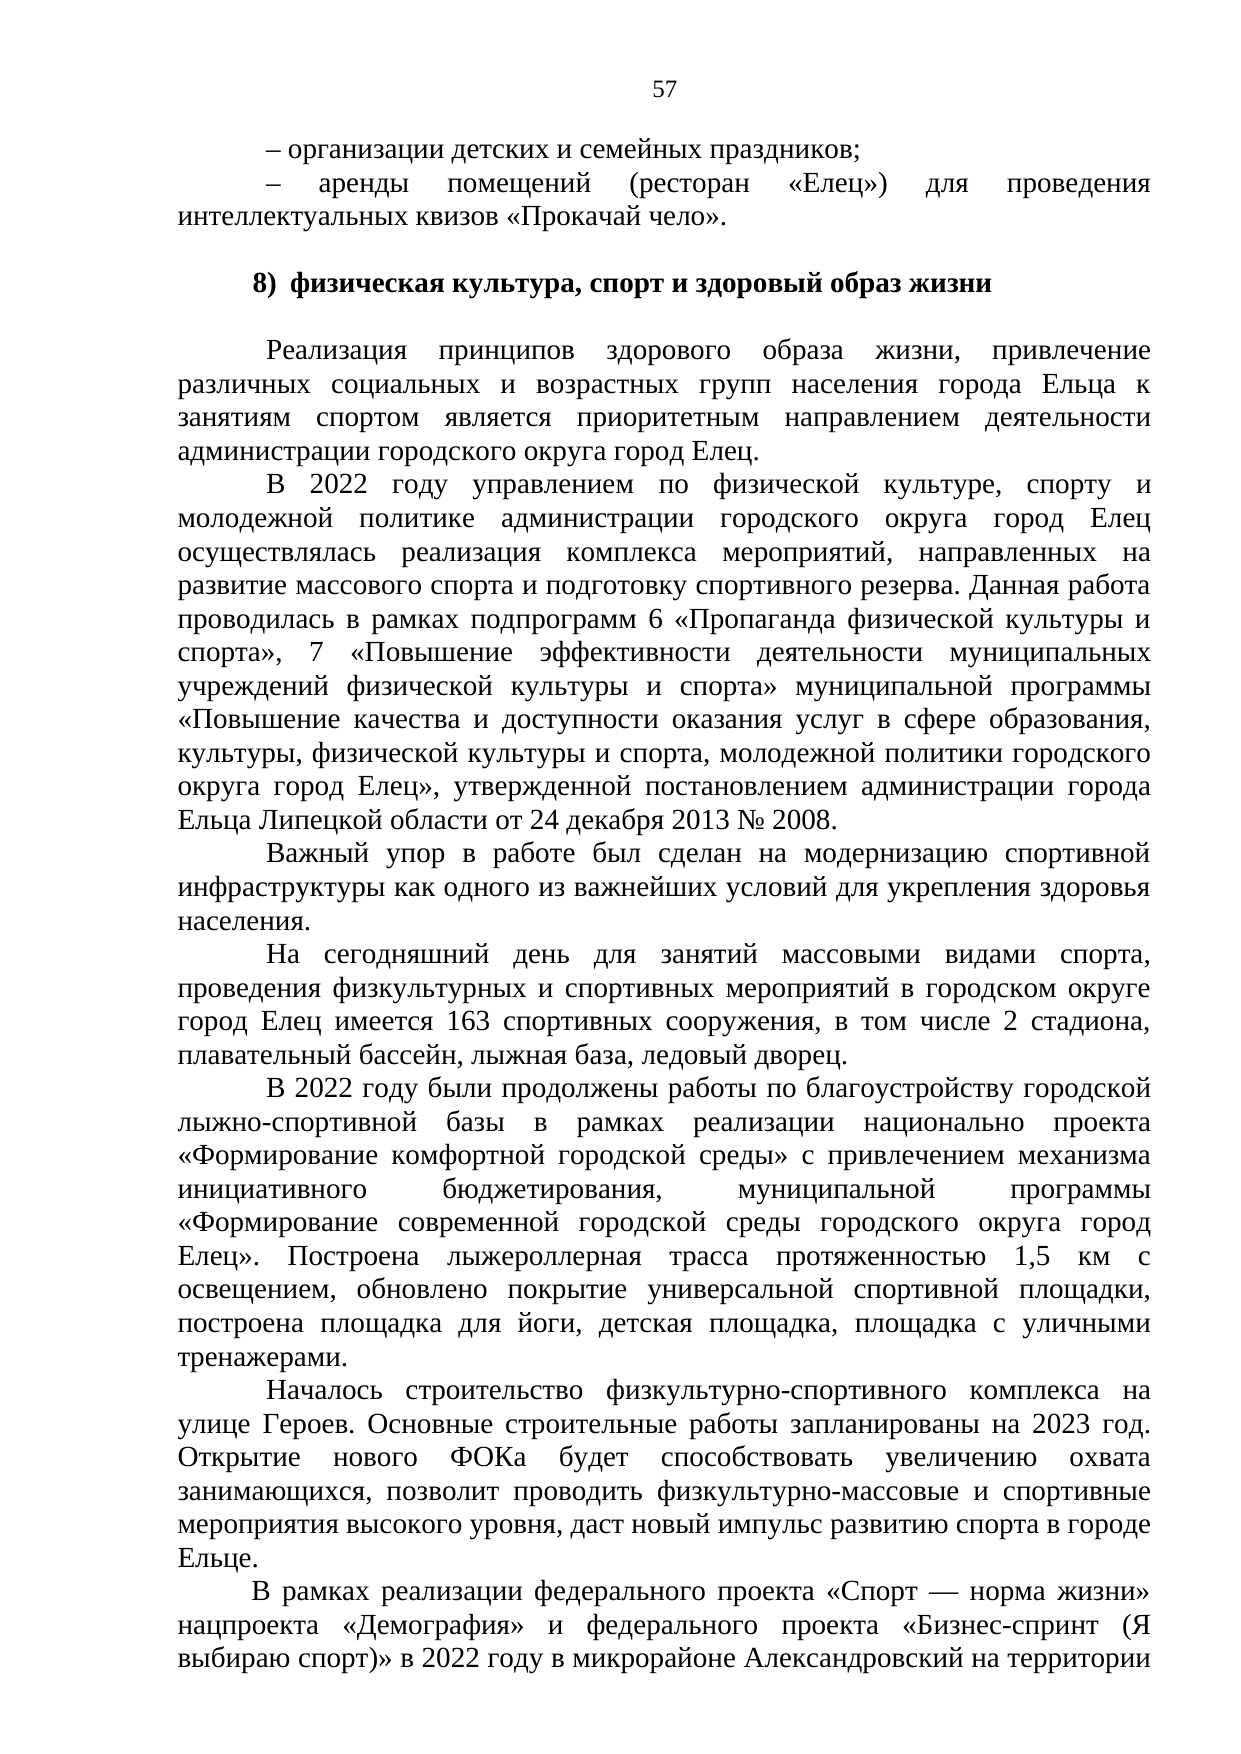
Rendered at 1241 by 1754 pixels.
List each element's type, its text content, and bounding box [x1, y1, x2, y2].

text В 2022 году были продолжены работы по благоустройству городской лыжно-спортивной базы в рамках реализации национально проекта «Формирование комфортной городской среды» с привлечением механизма инициативного бюджетирования, муниципальной программы «Формирование современной городской среды городского округа город Елец». Построена лыжероллерная трасса протяженностью 1,5 км с освещением, обновлено покрытие универсальной спортивной площадки, построена площадка для йоги, детская площадка, площадка с уличными тренажерами. [177, 1070, 1152, 1372]
text Реализация принципов здорового образа жизни, привлечение различных социальных и возрастных групп населения города Ельца к занятиям спортом является приоритетным направлением деятельности администрации городского округа город Елец. [177, 332, 1152, 467]
text Важный упор в работе был сделан на модернизацию спортивной инфраструктуры как одного из важнейших условий для укрепления здоровья населения. [177, 836, 1152, 936]
text На сегодняшний день для занятий массовыми видами спорта, проведения физкультурных и спортивных мероприятий в городском округе город Елец имеется 163 спортивных сооружения, в том числе 2 стадиона, плавательный бассейн, лыжная база, ледовый дворец. [177, 936, 1152, 1070]
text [177, 1573, 1152, 1674]
list физическая культура, спорт и здоровый образ жизни [252, 265, 1152, 299]
text – аренды помещений (ресторан «Елец») для проведения интеллектуальных квизов «Прокачай чело». [177, 165, 1152, 232]
text В 2022 году управлением по физической культуре, спорту и молодежной политике администрации городского округа город Елец осуществлялась реализация комплекса мероприятий, направленных на развитие массового спорта и подготовку спортивного резерва. Данная работа проводилась в рамках подпрограмм 6 «Пропаганда физической культуры и спорта», 7 «Повышение эффективности деятельности муниципальных учреждений физической культуры и спорта» муниципальной программы «Повышение качества и доступности оказания услуг в сфере образования, культуры, физической культуры и спорта, молодежной политики городского округа город Елец», утвержденной постановлением администрации города Ельца Липецкой области от 24 декабря 2013 № 2008. [177, 467, 1152, 836]
text Началось строительство физкультурно-спортивного комплекса на улице Героев. Основные строительные работы запланированы на 2023 год. Открытие нового ФОКа будет способствовать увеличению охвата занимающихся, позволит проводить физкультурно-массовые и спортивные мероприятия высокого уровня, даст новый импульс развитию спорта в городе Ельце. [177, 1372, 1152, 1573]
text – организации детских и семейных праздников; [177, 131, 1152, 165]
